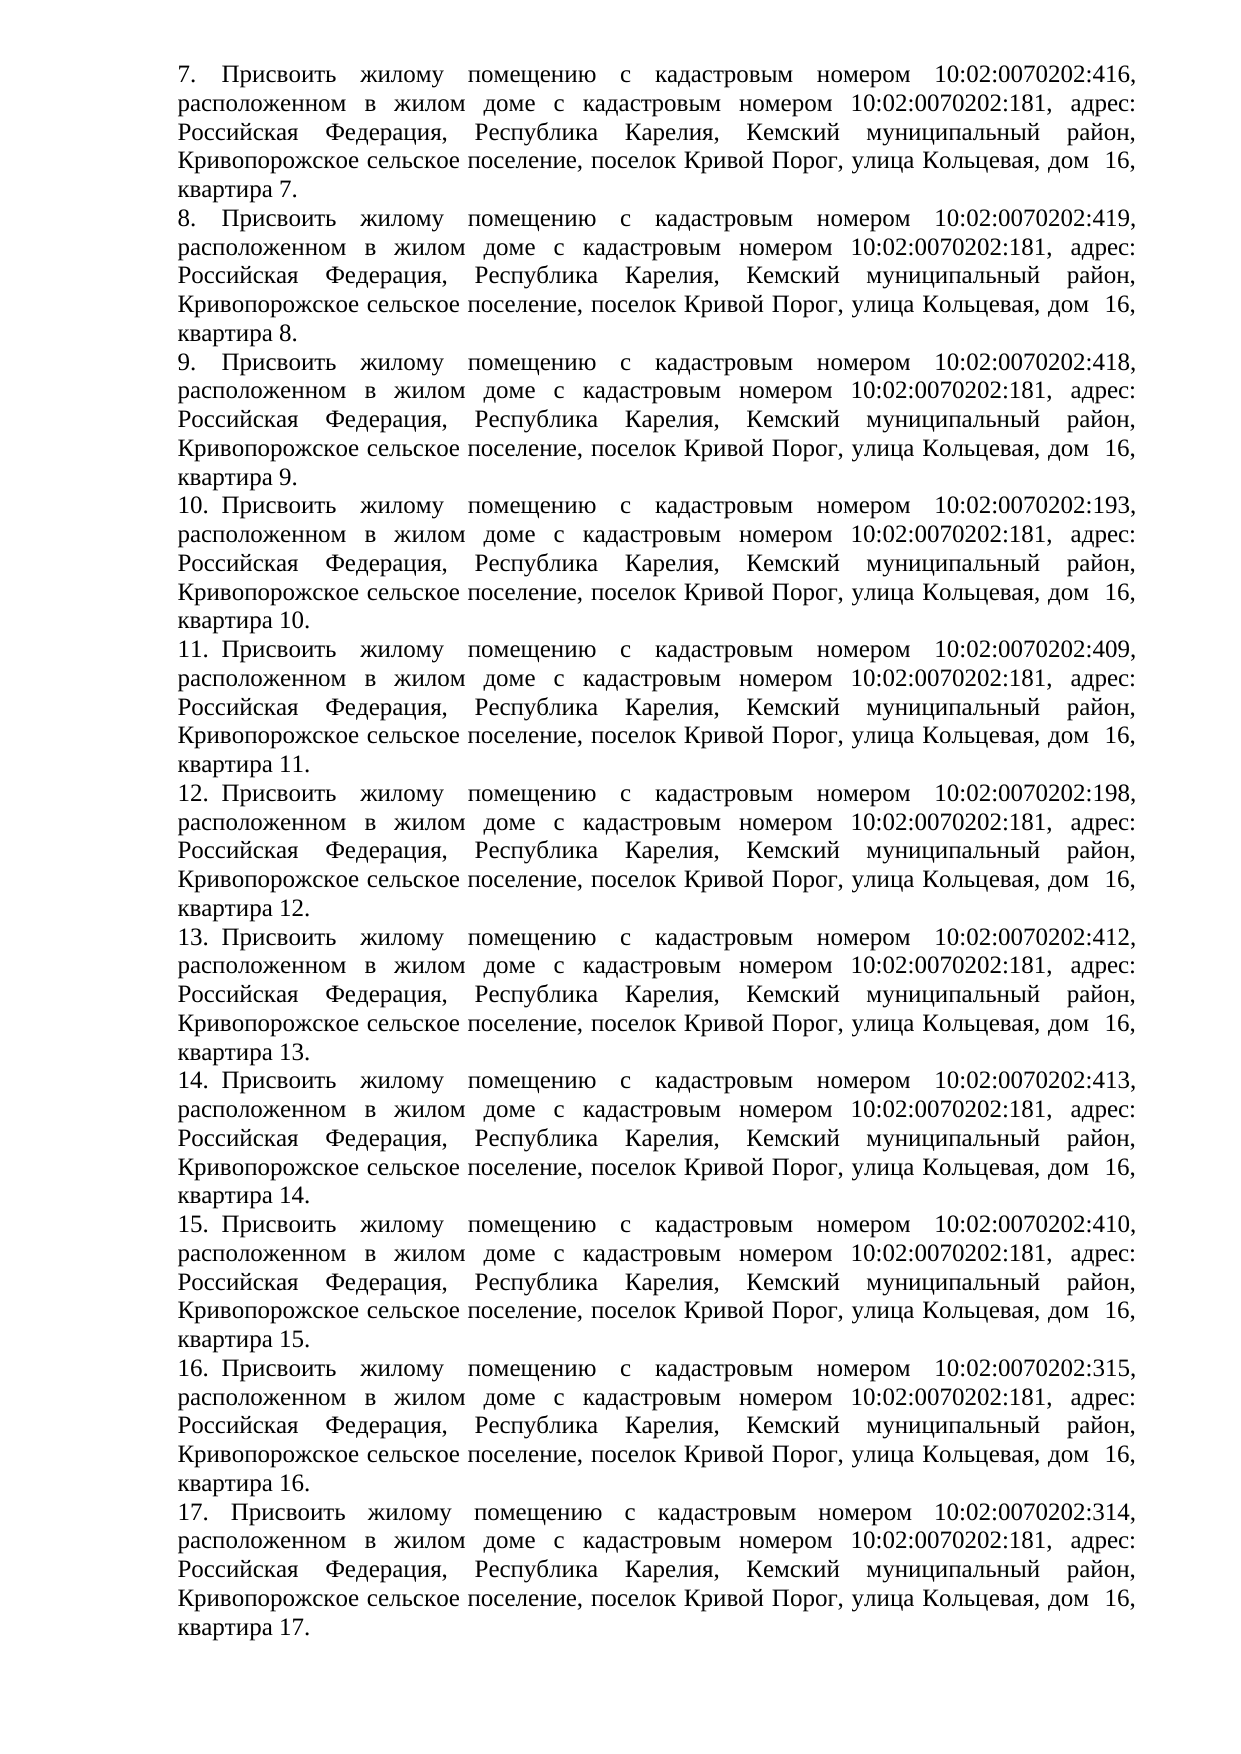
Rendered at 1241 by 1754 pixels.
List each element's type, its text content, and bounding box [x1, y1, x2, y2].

list 14. Присвоить жилому помещению с кадастровым номером 10:02:0070202:413, расположенном в жилом доме с кадастровым номером 10:02:0070202:181, адрес: Российская Федерация, Республика Карелия, Кемский муниципальный район, Кривопорожское сельское поселение, поселок Кривой Порог, улица Кольцевая, дом 16, квартира 14. [177, 1065, 1137, 1209]
list 16. Присвоить жилому помещению с кадастровым номером 10:02:0070202:315, расположенном в жилом доме с кадастровым номером 10:02:0070202:181, адрес: Российская Федерация, Республика Карелия, Кемский муниципальный район, Кривопорожское сельское поселение, поселок Кривой Порог, улица Кольцевая, дом 16, квартира 16. [177, 1353, 1137, 1497]
list 15. Присвоить жилому помещению с кадастровым номером 10:02:0070202:410, расположенном в жилом доме с кадастровым номером 10:02:0070202:181, адрес: Российская Федерация, Республика Карелия, Кемский муниципальный район, Кривопорожское сельское поселение, поселок Кривой Порог, улица Кольцевая, дом 16, квартира 15. [177, 1209, 1137, 1353]
list Присвоить жилому помещению с кадастровым номером 10:02:0070202:416, расположенном в жилом доме с кадастровым номером 10:02:0070202:181, адрес: Российская Федерация, Республика Карелия, Кемский муниципальный район, Кривопорожское сельское поселение, поселок Кривой Порог, улица Кольцевая, дом 16, квартира 7. [177, 59, 1137, 203]
list Присвоить жилому помещению с кадастровым номером 10:02:0070202:193, расположенном в жилом доме с кадастровым номером 10:02:0070202:181, адрес: Российская Федерация, Республика Карелия, Кемский муниципальный район, Кривопорожское сельское поселение, поселок Кривой Порог, улица Кольцевая, дом 16, квартира 10. [177, 490, 1137, 634]
list 13. Присвоить жилому помещению с кадастровым номером 10:02:0070202:412, расположенном в жилом доме с кадастровым номером 10:02:0070202:181, адрес: Российская Федерация, Республика Карелия, Кемский муниципальный район, Кривопорожское сельское поселение, поселок Кривой Порог, улица Кольцевая, дом 16, квартира 13. [177, 922, 1137, 1065]
list Присвоить жилому помещению с кадастровым номером 10:02:0070202:409, расположенном в жилом доме с кадастровым номером 10:02:0070202:181, адрес: Российская Федерация, Республика Карелия, Кемский муниципальный район, Кривопорожское сельское поселение, поселок Кривой Порог, улица Кольцевая, дом 16, квартира 11. [177, 634, 1137, 778]
list Присвоить жилому помещению с кадастровым номером 10:02:0070202:198, расположенном в жилом доме с кадастровым номером 10:02:0070202:181, адрес: Российская Федерация, Республика Карелия, Кемский муниципальный район, Кривопорожское сельское поселение, поселок Кривой Порог, улица Кольцевая, дом 16, квартира 12. [177, 778, 1137, 922]
list Присвоить жилому помещению с кадастровым номером 10:02:0070202:419, расположенном в жилом доме с кадастровым номером 10:02:0070202:181, адрес: Российская Федерация, Республика Карелия, Кемский муниципальный район, Кривопорожское сельское поселение, поселок Кривой Порог, улица Кольцевая, дом 16, квартира 8. [177, 203, 1137, 347]
list 17. Присвоить жилому помещению с кадастровым номером 10:02:0070202:314, расположенном в жилом доме с кадастровым номером 10:02:0070202:181, адрес: Российская Федерация, Республика Карелия, Кемский муниципальный район, Кривопорожское сельское поселение, поселок Кривой Порог, улица Кольцевая, дом 16, квартира 17. [177, 1497, 1137, 1640]
list Присвоить жилому помещению с кадастровым номером 10:02:0070202:418, расположенном в жилом доме с кадастровым номером 10:02:0070202:181, адрес: Российская Федерация, Республика Карелия, Кемский муниципальный район, Кривопорожское сельское поселение, поселок Кривой Порог, улица Кольцевая, дом 16, квартира 9. [177, 347, 1137, 490]
